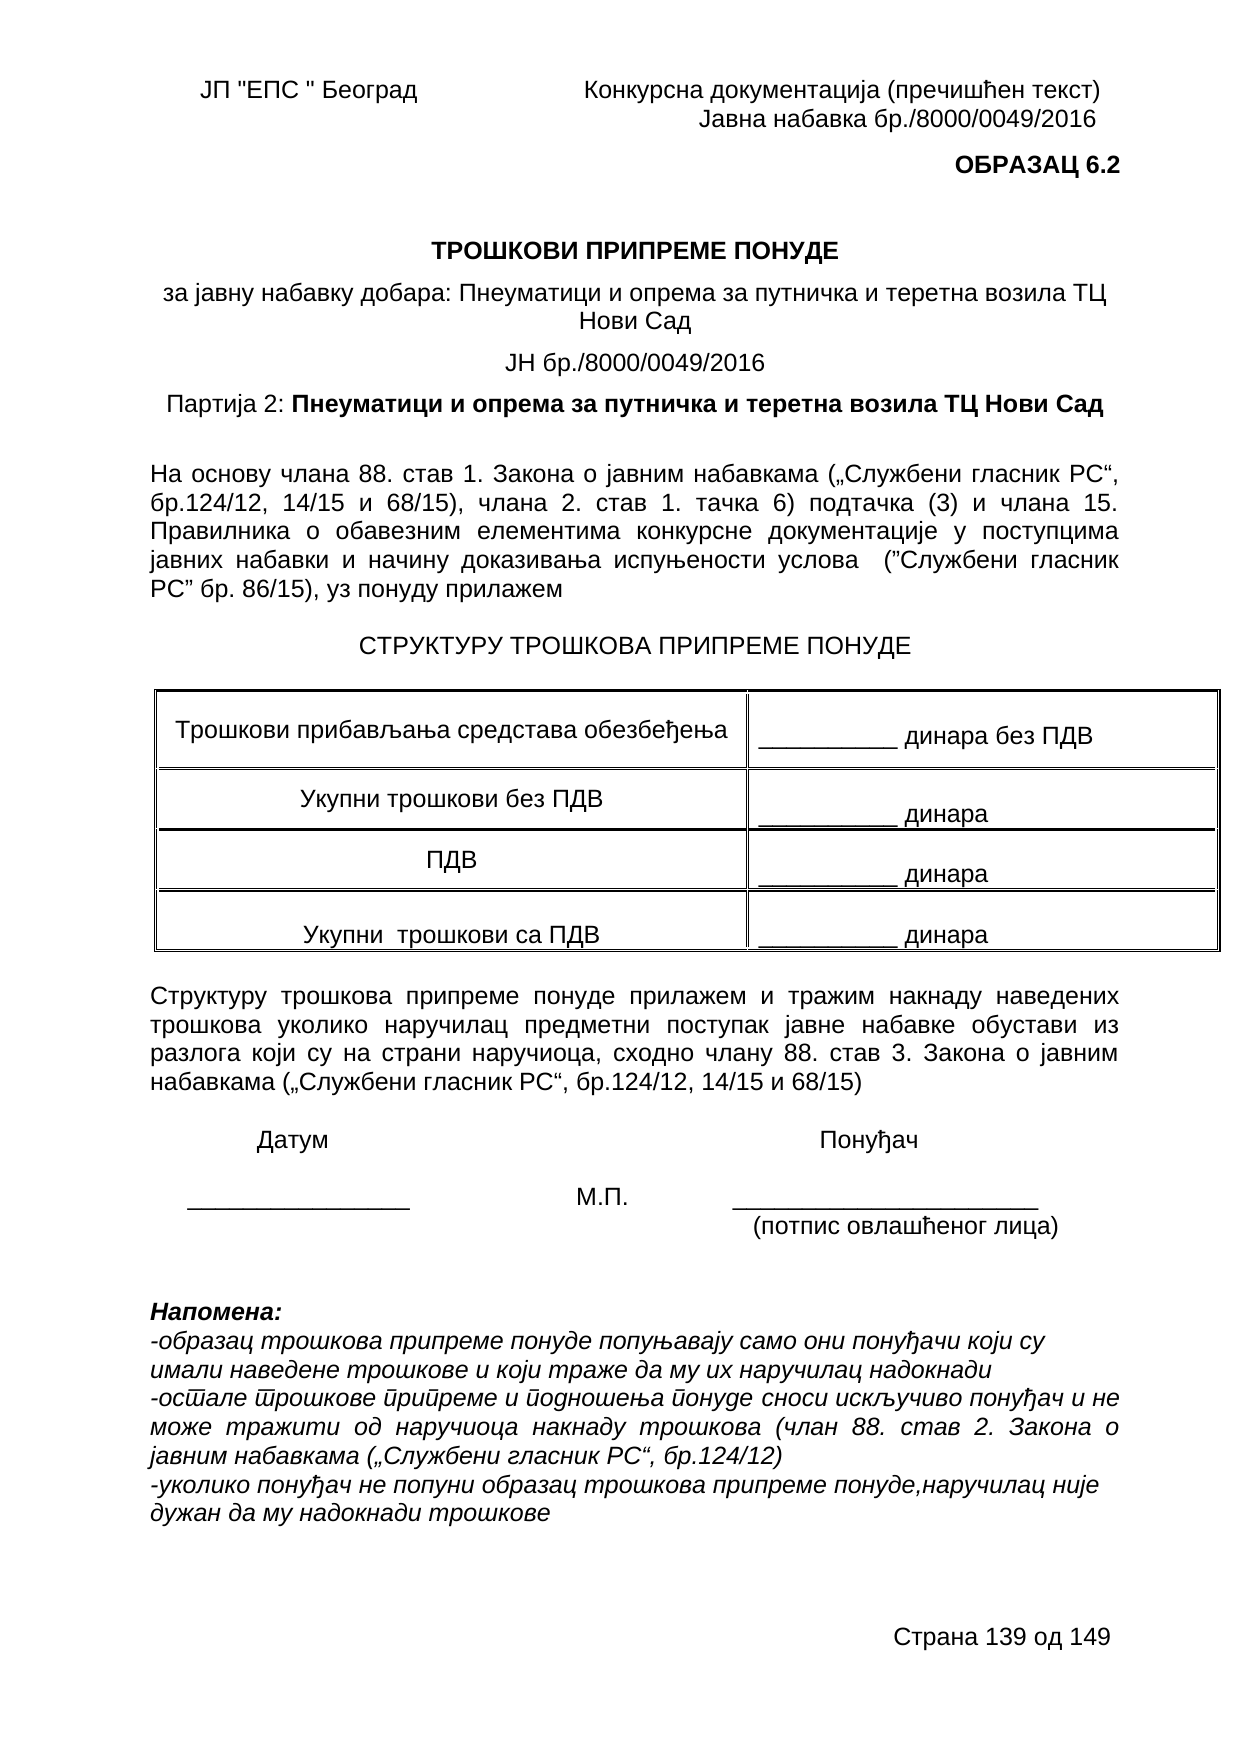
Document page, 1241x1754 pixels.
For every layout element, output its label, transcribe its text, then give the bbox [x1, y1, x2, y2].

text Партија 2: Пнеуматици и опрема за путничка и теретна возила ТЦ Нови Сад [150, 389, 1120, 417]
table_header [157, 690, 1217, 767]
title -уколико понуђач не попуни образац трошкова припреме понуде,наручилац није дужан да му надокнади трошкове [150, 1470, 1120, 1527]
text ________________ М.П. ______________________ [187, 1182, 1120, 1211]
text Напомена: [150, 1297, 1120, 1326]
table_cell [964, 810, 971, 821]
text ЈН бр./8000/0049/2016 [150, 347, 1120, 376]
text (потпис овлашћеног лица) [150, 1211, 1120, 1240]
text Датум Понуђач [187, 1125, 1120, 1153]
text ТРОШКОВИ ПРИПРЕМЕ ПОНУДЕ [150, 236, 1120, 265]
title Образац 6.2 [150, 150, 1120, 179]
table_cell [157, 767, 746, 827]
text СТРУКТУРУ ТРОШКОВА ПРИПРЕМЕ ПОНУДЕ [150, 631, 1120, 660]
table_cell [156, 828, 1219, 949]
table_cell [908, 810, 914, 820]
text На основу члана 88. став 1. Закона о јавним набавкама („Службени гласник РС“, бр.124/12, 14/15 и 68/15), члана 2. став 1. тачка 6) подтачка (3) и члана 15. Правилника о обавезним елементима конкурсне документације у поступцима јавних набавки и начину доказивања испуњености услова (”Службени гласник РС” бр. 86/15), уз понуду прилажем [150, 459, 1120, 602]
text за јавну набавку добара: Пнеуматици и опрема за путничка и теретна возила ТЦ Нови Сад [150, 277, 1120, 335]
text Структуру трошкова припреме понуде прилажем и тражим накнаду наведених трошкова уколико наручилац предметни поступак јавне набавке обустави из разлога који су на страни наручиоца, сходно члану 88. став 3. Закона о јавним набавкама („Службени гласник РС“, бр.124/12, 14/15 и 68/15) [150, 981, 1120, 1096]
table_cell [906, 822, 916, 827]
text -образац трошкова припреме понуде попуњавају само они понуђачи који су имали наведене трошкове и који траже да му их наручилац надокнади [150, 1326, 1120, 1383]
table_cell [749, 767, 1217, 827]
text -остале трошкове припреме и подношења понуде сноси искључиво понуђач и не може тражити од наручиоца накнаду трошкова (члан 88. став 2. Закона о јавним набавкама („Службени гласник РС“, бр.124/12) [150, 1383, 1120, 1470]
